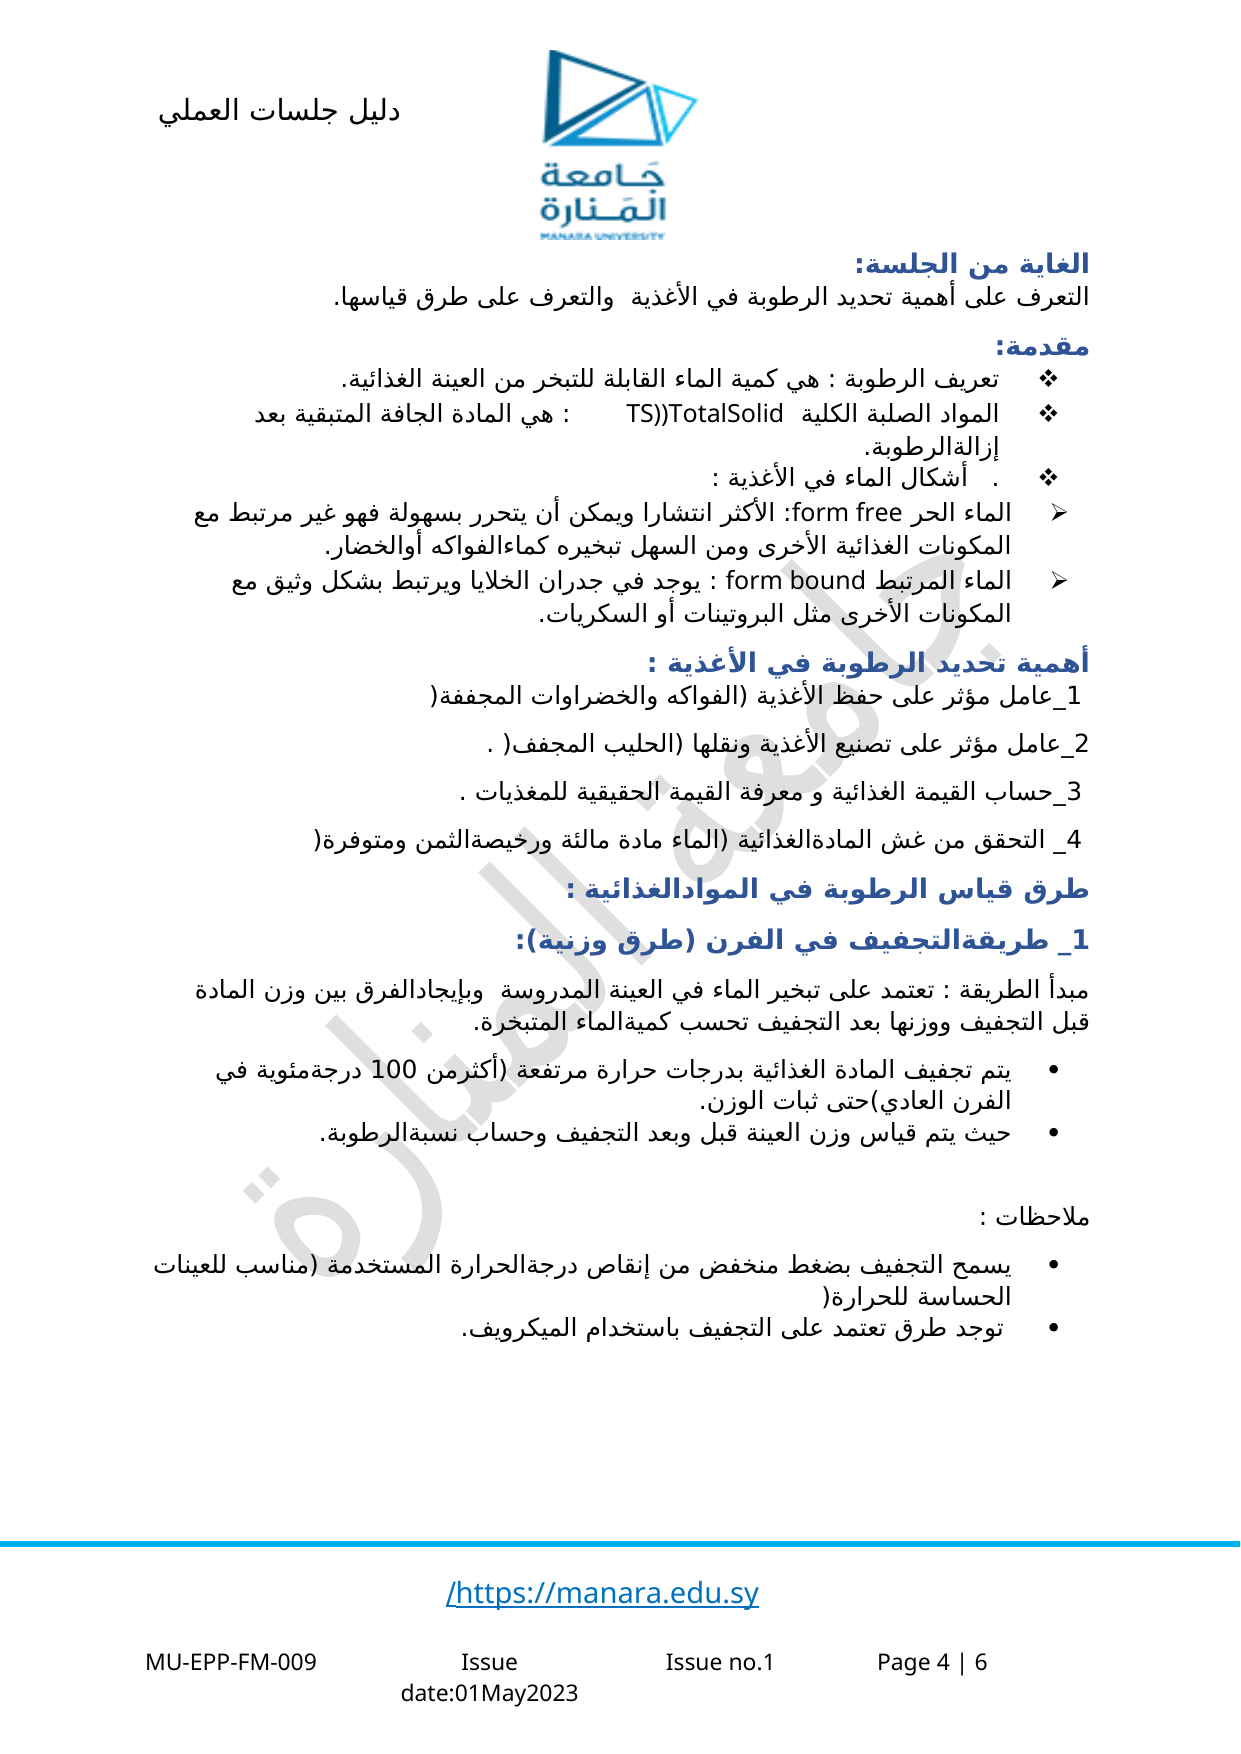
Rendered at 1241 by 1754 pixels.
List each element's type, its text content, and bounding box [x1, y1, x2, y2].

text التعرف على أهمية تحديد الرطوبة في الأغذية والتعرف على طرق قياسها. [150, 282, 1090, 311]
text ملاحظات : [150, 1203, 1090, 1232]
text 4_ التحقق من غش المادةالغذائية (الماء مادة مالئة ورخيصةالثمن ومتوفرة( [150, 826, 1090, 855]
text 1_عامل مؤثر على حفظ الأغذية (الفواكه والخضراوات المجففة( [150, 681, 1090, 710]
picture [536, 50, 704, 240]
list المواد الصلبة الكلية TS))TotalSolid : هي المادة الجافة المتبقية بعد إزالةالرطوبة. [150, 396, 1037, 461]
list الماء المرتبط form bound : يوجد في جدران الخلايا ويرتبط بشكل وثيق مع المكونات الأخرى مثل البروتينات أو السكريات. [150, 563, 1049, 628]
list يسمح التجفيف بضغط منخفض من إنقاص درجةالحرارة المستخدمة (مناسب للعينات الحساسة للحرارة( [150, 1251, 1049, 1311]
list حيث يتم قياس وزن العينة قبل وبعد التجفيف وحساب نسبةالرطوبة. [150, 1118, 1049, 1147]
text 1_ طريقةالتجفيف في الفرن (طرق وزنية): [150, 924, 1090, 956]
text 3_حساب القيمة الغذائية و معرفة القيمة الحقيقية للمغذيات . [150, 777, 1090, 807]
text طرق قياس الرطوبة في الموادالغذائية : [150, 874, 1090, 905]
subtitle الغاية من الجلسة: [150, 248, 1090, 279]
subtitle مقدمة: [150, 330, 1090, 362]
text مبدأ الطريقة : تعتمد على تبخير الماء في العينة المدروسة وبإيجادالفرق بين وزن المادة قبل التجفيف ووزنها بعد التجفيف تحسب كميةالماء المتبخرة. [150, 975, 1090, 1036]
text 2_عامل مؤثر على تصنيع الأغذية ونقلها (الحليب المجفف( . [150, 729, 1090, 758]
list توجد طرق تعتمد على التجفيف باستخدام الميكرويف. [150, 1314, 1049, 1343]
list تعريف الرطوبة : هي كمية الماء القابلة للتبخر من العينة الغذائية. [150, 364, 1037, 393]
subtitle أهمية تحديد الرطوبة في الأغذية : [150, 647, 1090, 679]
list . أشكال الماء في الأغذية : [150, 463, 1037, 493]
list يتم تجفيف المادة الغذائية بدرجات حرارة مرتفعة (أكثرمن 100 درجةمئوية في الفرن العادي)حتى ثبات الوزن. [150, 1055, 1049, 1115]
list الماء الحر form free: الأكثر انتشارا ويمكن أن يتحرر بسهولة فهو غير مرتبط مع المكونات الغذائية الأخرى ومن السهل تبخيره كماءالفواكه أوالخضار. [150, 495, 1049, 560]
